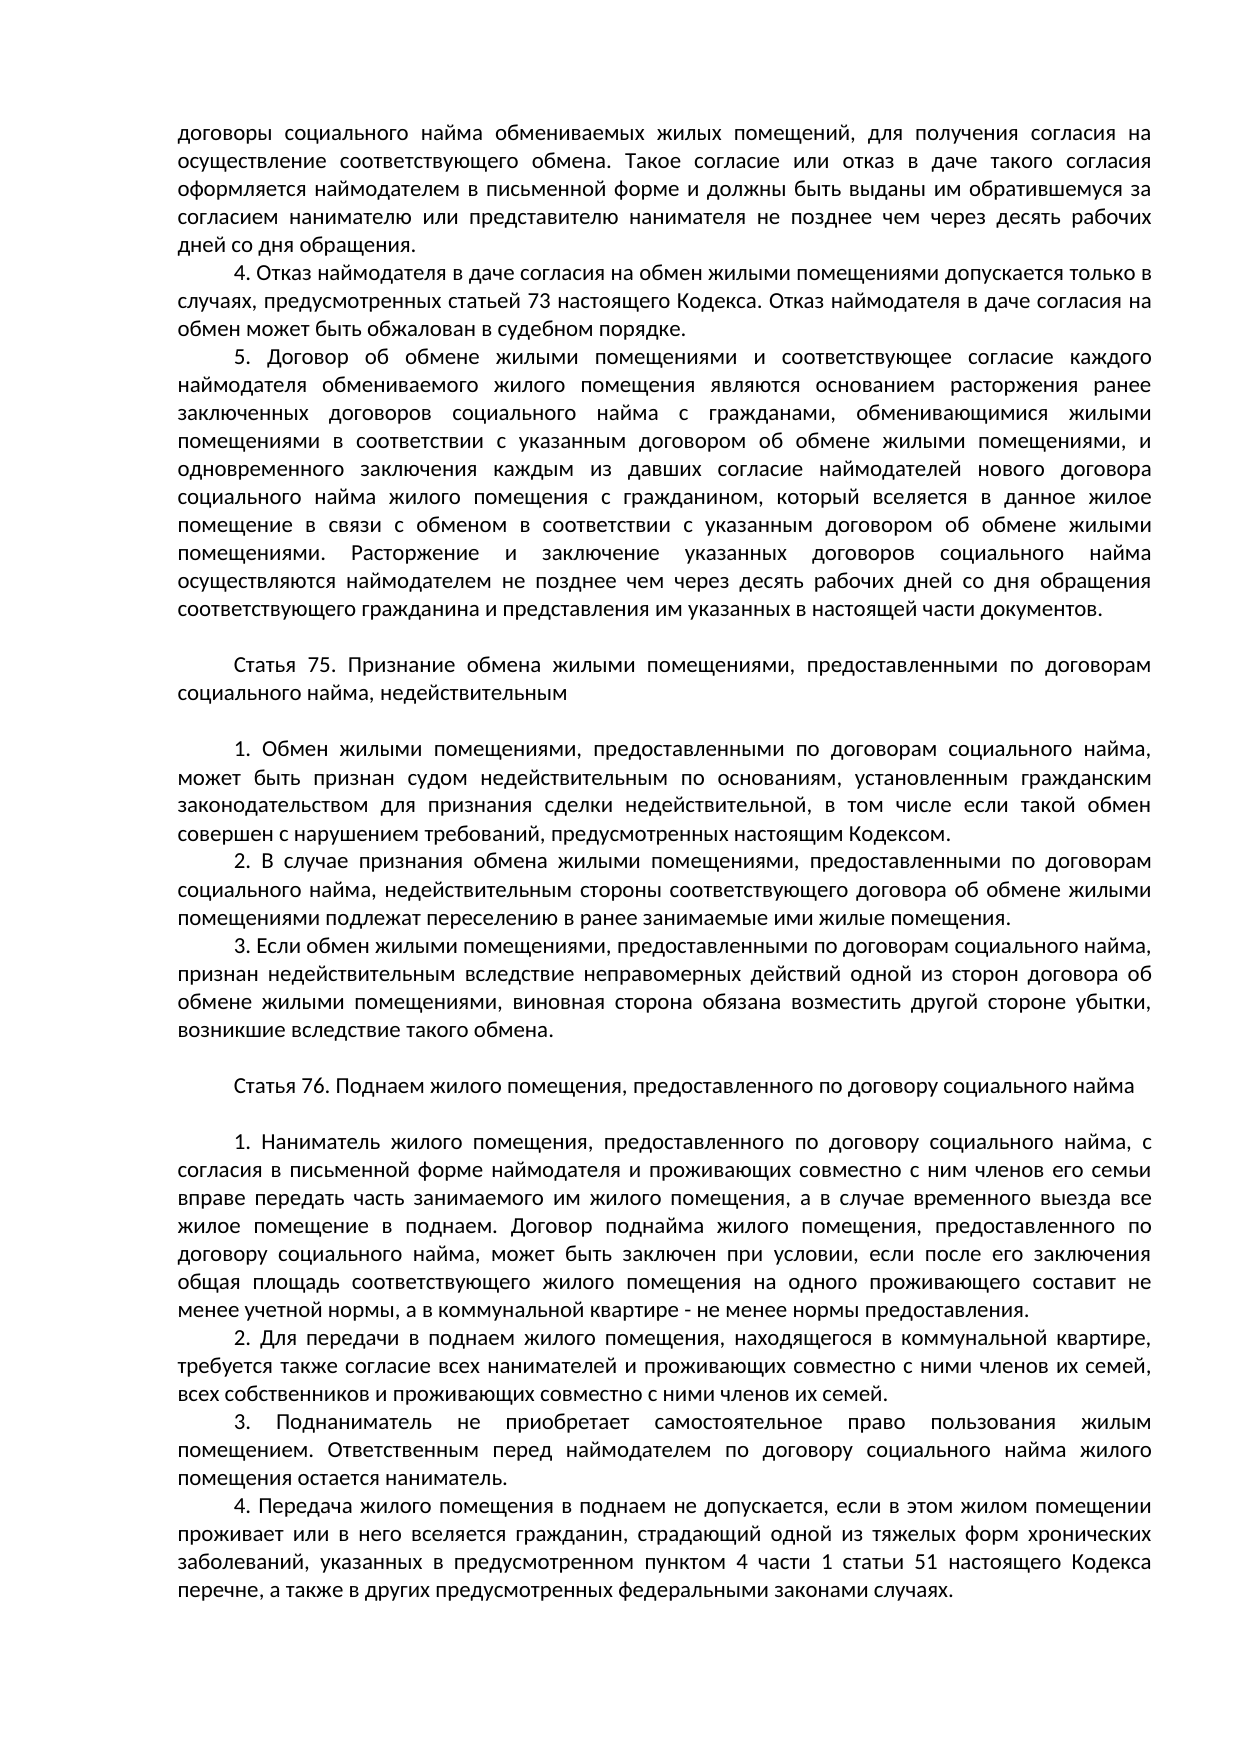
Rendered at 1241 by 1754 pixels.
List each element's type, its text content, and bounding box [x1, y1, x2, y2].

text Статья 75. Признание обмена жилыми помещениями, предоставленными по договорам социального найма, недействительным [177, 651, 1152, 707]
text 4. Передача жилого помещения в поднаем не допускается, если в этом жилом помещении проживает или в него вселяется гражданин, страдающий одной из тяжелых форм хронических заболеваний, указанных в предусмотренном пунктом 4 части 1 статьи 51 настоящего Кодекса перечне, а также в других предусмотренных федеральными законами случаях. [177, 1491, 1152, 1603]
text 1. Обмен жилыми помещениями, предоставленными по договорам социального найма, может быть признан судом недействительным по основаниям, установленным гражданским законодательством для признания сделки недействительной, в том числе если такой обмен совершен с нарушением требований, предусмотренных настоящим Кодексом. [177, 734, 1152, 847]
text Статья 76. Поднаем жилого помещения, предоставленного по договору социального найма [177, 1071, 1152, 1099]
text 1. Наниматель жилого помещения, предоставленного по договору социального найма, с согласия в письменной форме наймодателя и проживающих совместно с ним членов его семьи вправе передать часть занимаемого им жилого помещения, а в случае временного выезда все жилое помещение в поднаем. Договор поднайма жилого помещения, предоставленного по договору социального найма, может быть заключен при условии, если после его заключения общая площадь соответствующего жилого помещения на одного проживающего составит не менее учетной нормы, а в коммунальной квартире - не менее нормы предоставления. [177, 1127, 1152, 1323]
text 3. Если обмен жилыми помещениями, предоставленными по договорам социального найма, признан недействительным вследствие неправомерных действий одной из сторон договора об обмене жилыми помещениями, виновная сторона обязана возместить другой стороне убытки, возникшие вследствие такого обмена. [177, 931, 1152, 1043]
text 5. Договор об обмене жилыми помещениями и соответствующее согласие каждого наймодателя обмениваемого жилого помещения являются основанием расторжения ранее заключенных договоров социального найма с гражданами, обменивающимися жилыми помещениями в соответствии с указанным договором об обмене жилыми помещениями, и одновременного заключения каждым из давших согласие наймодателей нового договора социального найма жилого помещения с гражданином, который вселяется в данное жилое помещение в связи с обменом в соответствии с указанным договором об обмене жилыми помещениями. Расторжение и заключение указанных договоров социального найма осуществляются наймодателем не позднее чем через десять рабочих дней со дня обращения соответствующего гражданина и представления им указанных в настоящей части документов. [177, 342, 1152, 622]
text 2. Для передачи в поднаем жилого помещения, находящегося в коммунальной квартире, требуется также согласие всех нанимателей и проживающих совместно с ними членов их семей, всех собственников и проживающих совместно с ними членов их семей. [177, 1323, 1152, 1407]
text 2. В случае признания обмена жилыми помещениями, предоставленными по договорам социального найма, недействительным стороны соответствующего договора об обмене жилыми помещениями подлежат переселению в ранее занимаемые ими жилые помещения. [177, 847, 1152, 931]
text 4. Отказ наймодателя в даче согласия на обмен жилыми помещениями допускается только в случаях, предусмотренных статьей 73 настоящего Кодекса. Отказ наймодателя в даче согласия на обмен может быть обжалован в судебном порядке. [177, 258, 1152, 342]
text 3. Поднаниматель не приобретает самостоятельное право пользования жилым помещением. Ответственным перед наймодателем по договору социального найма жилого помещения остается наниматель. [177, 1407, 1152, 1491]
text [177, 118, 1152, 258]
